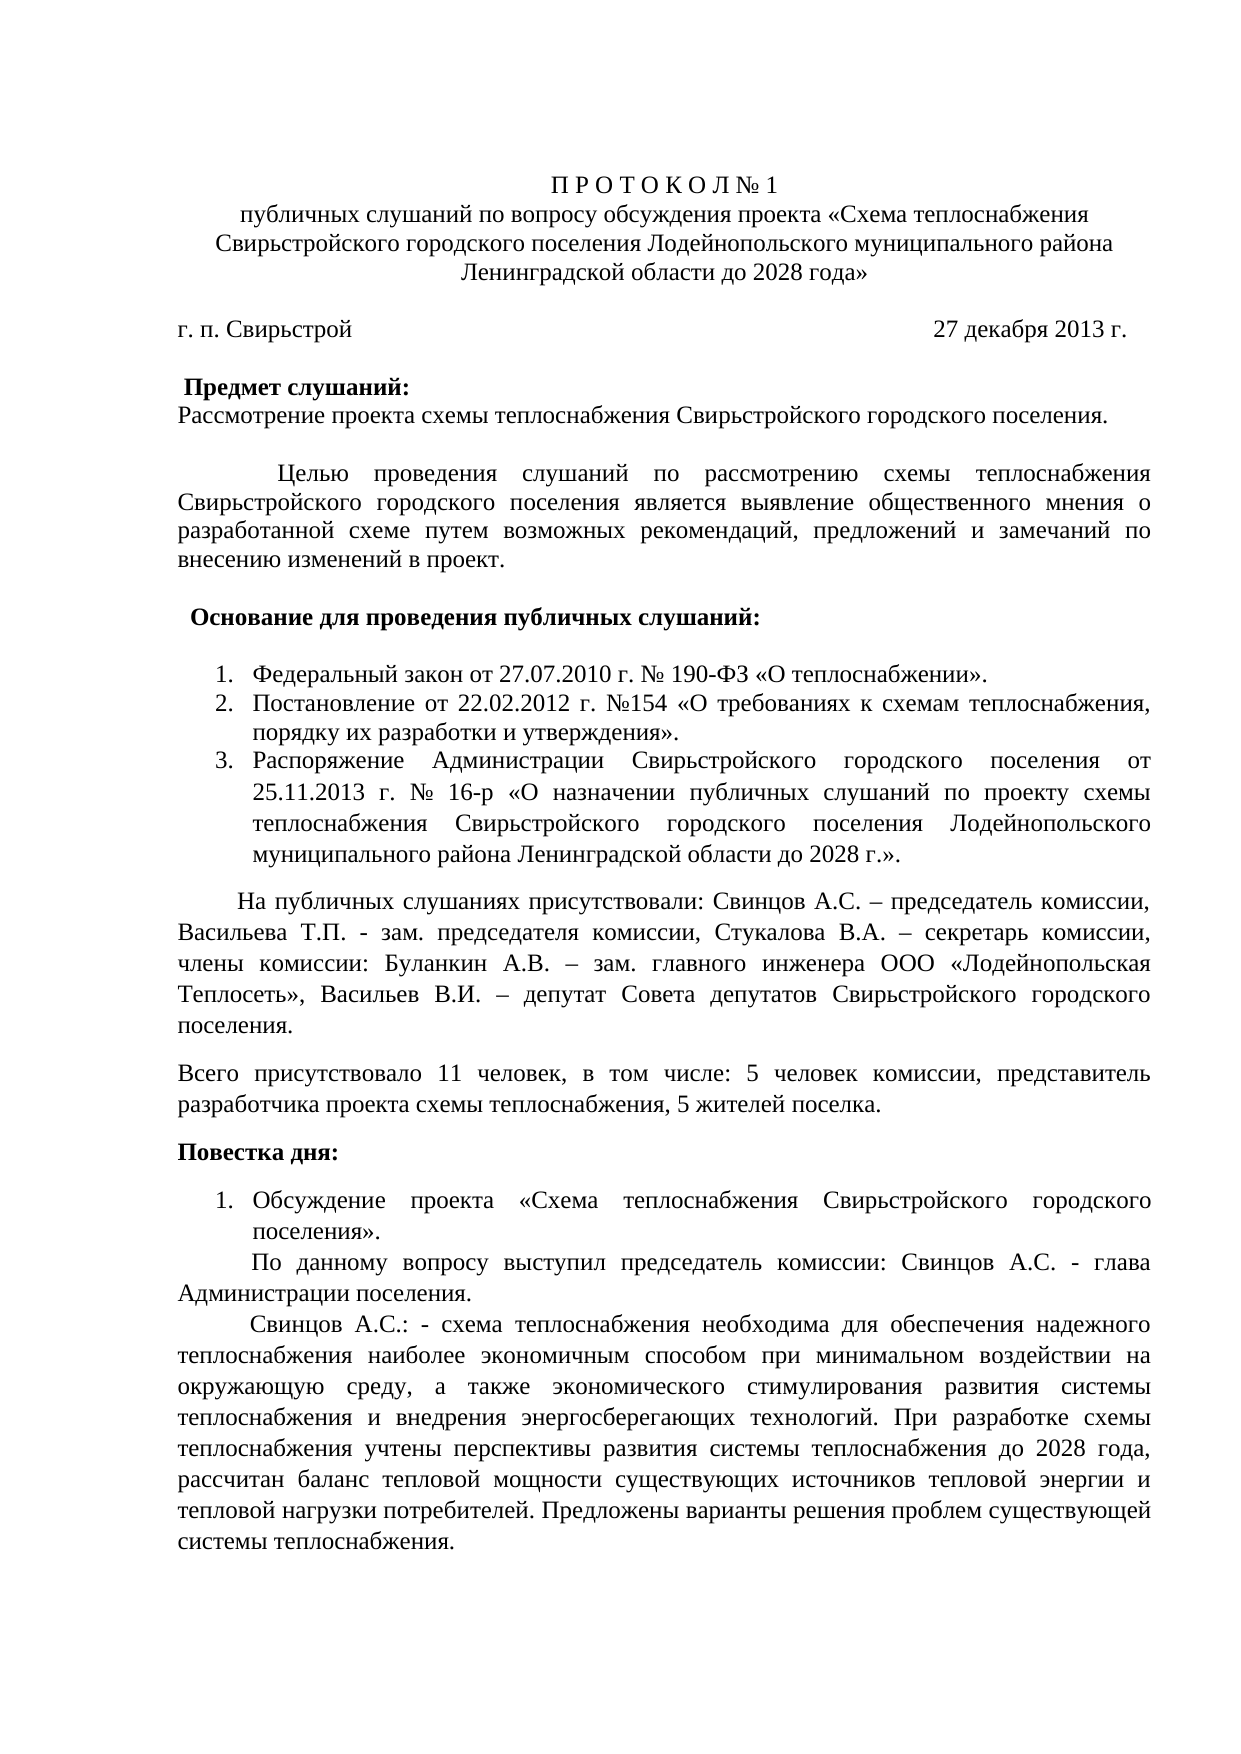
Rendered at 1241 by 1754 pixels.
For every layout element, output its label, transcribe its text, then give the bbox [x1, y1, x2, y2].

text На публичных слушаниях присутствовали: Свинцов А.С. – председатель комиссии, Васильева Т.П. - зам. председателя комиссии, Стукалова В.А. – секретарь комиссии, члены комиссии: Буланкин А.В. – зам. главного инженера ООО «Лодейнопольская Теплосеть», Васильев В.И. – депутат Совета депутатов Свирьстройского городского поселения. [177, 886, 1152, 1039]
list Федеральный закон от 27.07.2010 г. № 190-ФЗ «О теплоснабжении». [215, 659, 1152, 688]
text Повестка дня: [177, 1137, 1152, 1166]
list По данному вопросу выступил председатель комиссии: Свинцов А.С. - глава Администрации поселения. [177, 1247, 1152, 1307]
list Обсуждение проекта «Схема теплоснабжения Свирьстройского городского поселения». [215, 1185, 1152, 1244]
list Распоряжение Администрации Свирьстройского городского поселения от 25.11.2013 г. № 16-р «О назначении публичных слушаний по проекту схемы теплоснабжения Свирьстройского городского поселения Лодейнопольского муниципального района Ленинградской области до 2028 г.». [215, 746, 1152, 867]
text г. п. Свирьстрой 27 декабря 2013 г. [177, 314, 1152, 343]
text Всего присутствовало 11 человек, в том числе: 5 человек комиссии, представитель разработчика проекта схемы теплоснабжения, 5 жителей поселка. [177, 1058, 1152, 1118]
text Рассмотрение проекта схемы теплоснабжения Свирьстройского городского поселения. [177, 401, 1152, 429]
list Свинцов А.С.: - схема теплоснабжения необходима для обеспечения надежного теплоснабжения наиболее экономичным способом при минимальном воздействии на окружающую среду, а также экономического стимулирования развития системы теплоснабжения и внедрения энергосберегающих технологий. При разработке схемы теплоснабжения учтены перспективы развития системы теплоснабжения до 2028 года, рассчитан баланс тепловой мощности существующих источников тепловой энергии и тепловой нагрузки потребителей. Предложены варианты решения проблем существующей системы теплоснабжения. [177, 1309, 1152, 1555]
text Целью проведения слушаний по рассмотрению схемы теплоснабжения Свирьстройского городского поселения является выявление общественного мнения о разработанной схеме путем возможных рекомендаций, предложений и замечаний по внесению изменений в проект. [177, 458, 1152, 573]
text Основание для проведения публичных слушаний: [177, 602, 1152, 631]
text П Р О Т О К О Л № 1 [177, 171, 1152, 199]
text Предмет слушаний: [177, 372, 1152, 401]
text публичных слушаний по вопросу обсуждения проекта «Схема теплоснабжения Свирьстройского городского поселения Лодейнопольского муниципального района Ленинградской области до 2028 года» [177, 199, 1152, 286]
list Постановление от 22.02.2012 г. №154 «О требованиях к схемам теплоснабжения, порядку их разработки и утверждения». [215, 688, 1152, 746]
